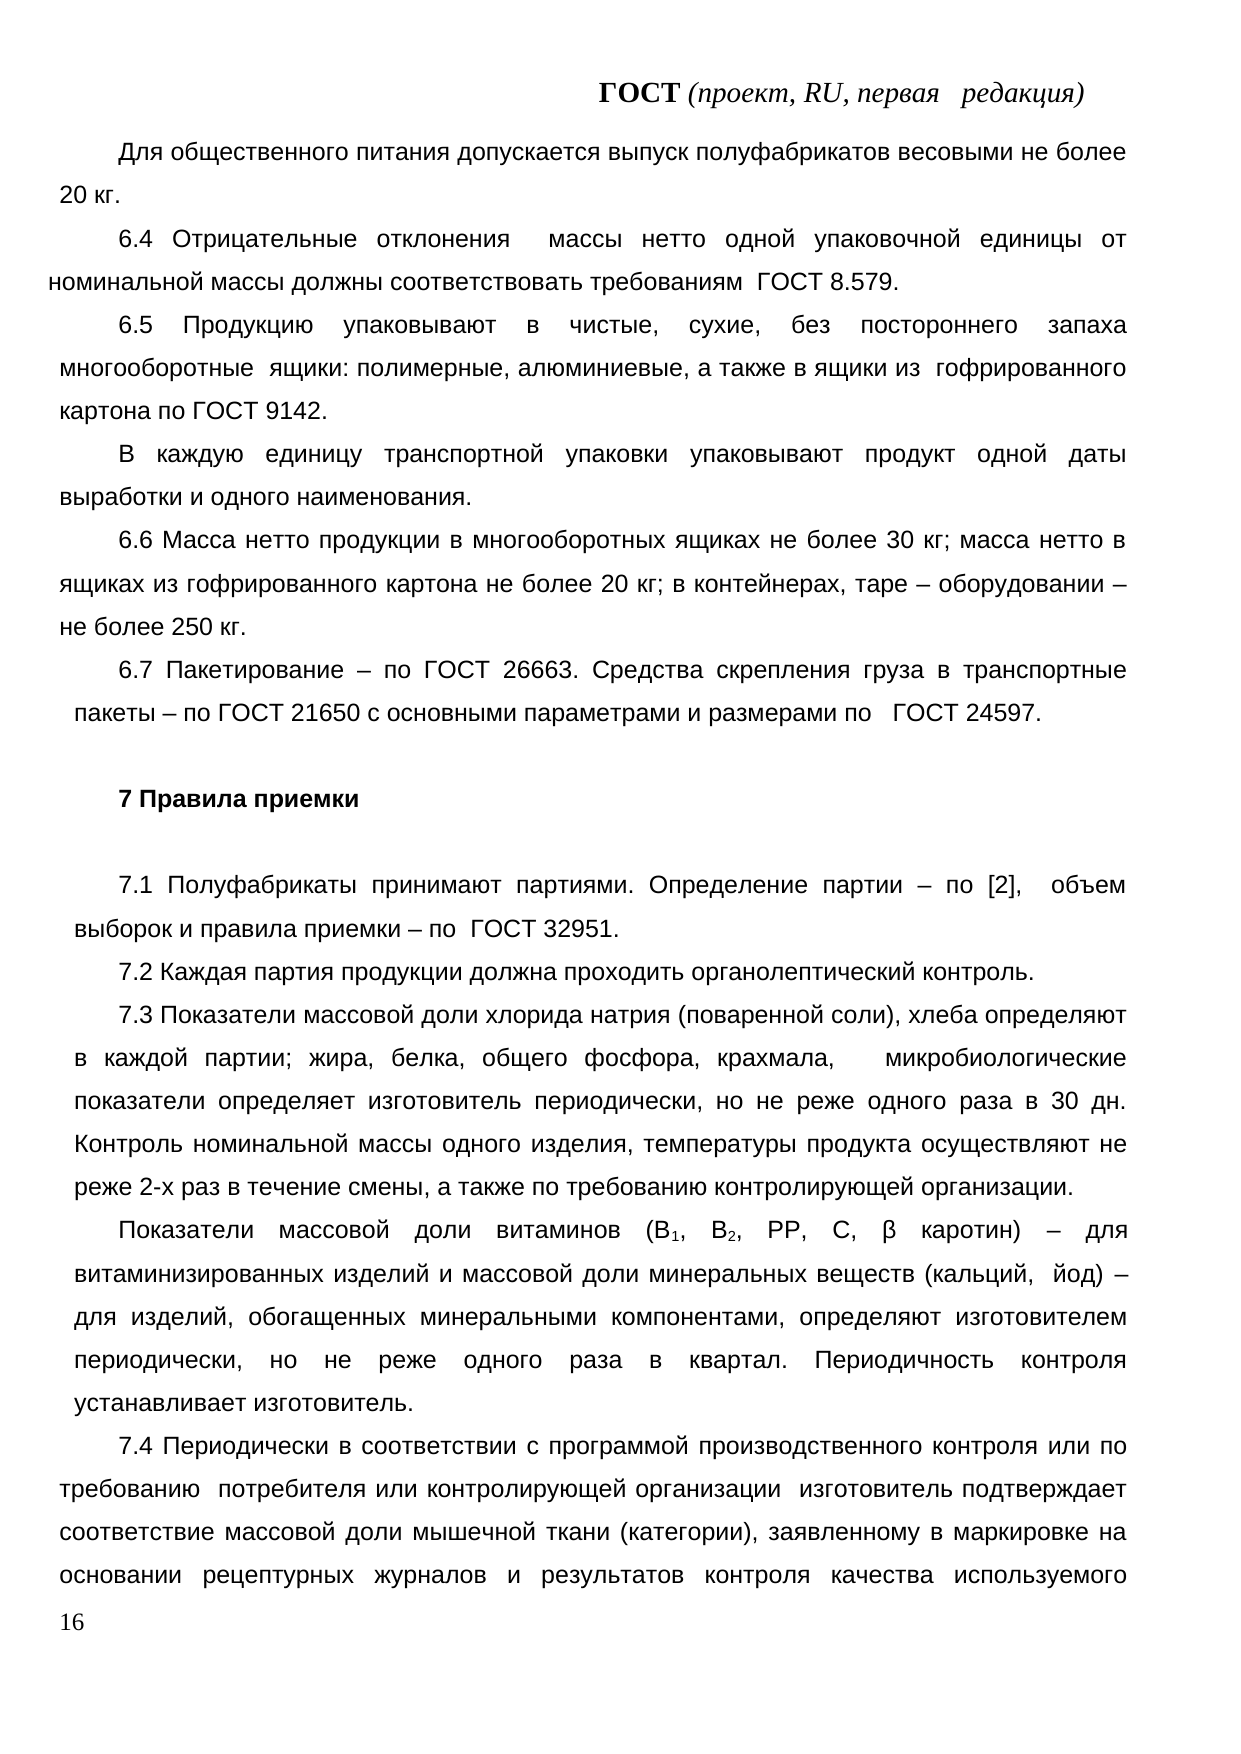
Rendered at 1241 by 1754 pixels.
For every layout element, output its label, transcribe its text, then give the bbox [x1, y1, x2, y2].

text 6.6 Масса нетто продукции в многооборотных ящиках не более 30 кг; масса нетто в ящиках из гофрированного картона не более 20 кг; в контейнерах, таре – оборудовании – не более 250 кг. [59, 525, 1128, 640]
text Для общественного питания допускается выпуск полуфабрикатов весовыми не более 20 кг. [59, 137, 1128, 209]
text 7.3 Показатели массовой доли хлорида натрия (поваренной соли), хлеба определяют в каждой партии; жира, белка, общего фосфора, крахмала, микробиологические показатели определяет изготовитель периодически, но не реже одного раза в 30 дн. Контроль номинальной массы одного изделия, температуры продукта осуществляют не реже 2-х раз в течение смены, а также по требованию контролирующей организации. [74, 1000, 1128, 1201]
text В каждую единицу транспортной упаковки упаковывают продукт одной даты выработки и одного наименования. [59, 439, 1128, 511]
text 7.1 Полуфабрикаты принимают партиями. Определение партии – по [2], объем выборок и правила приемки – по ГОСТ 32951. [74, 870, 1128, 942]
text 6.5 Продукцию упаковывают в чистые, сухие, без постороннего запаха многооборотные ящики: полимерные, алюминиевые, а также в ящики из гофрированного картона по ГОСТ 9142. [59, 310, 1128, 425]
text 7.2 Каждая партия продукции должна проходить органолептический контроль. [74, 957, 1128, 985]
text 6.7 Пакетирование – по ГОСТ 26663. Средства скрепления груза в транспортные пакеты – по ГОСТ 21650 с основными параметрами и размерами по ГОСТ 24597. [74, 655, 1128, 727]
text Показатели массовой доли витаминов (В1, В2, РР, С, β каротин) – для витаминизированных изделий и массовой доли минеральных веществ (кальций, йод) – для изделий, обогащенных минеральными компонентами, определяют изготовителем периодически, но не реже одного раза в квартал. Периодичность контроля устанавливает изготовитель. [74, 1215, 1128, 1417]
text 6.4 Отрицательные отклонения массы нетто одной упаковочной единицы от номинальной массы должны соответствовать требованиям ГОСТ 8.579. [48, 223, 1128, 295]
text 7 Правила приемки [74, 784, 1128, 813]
